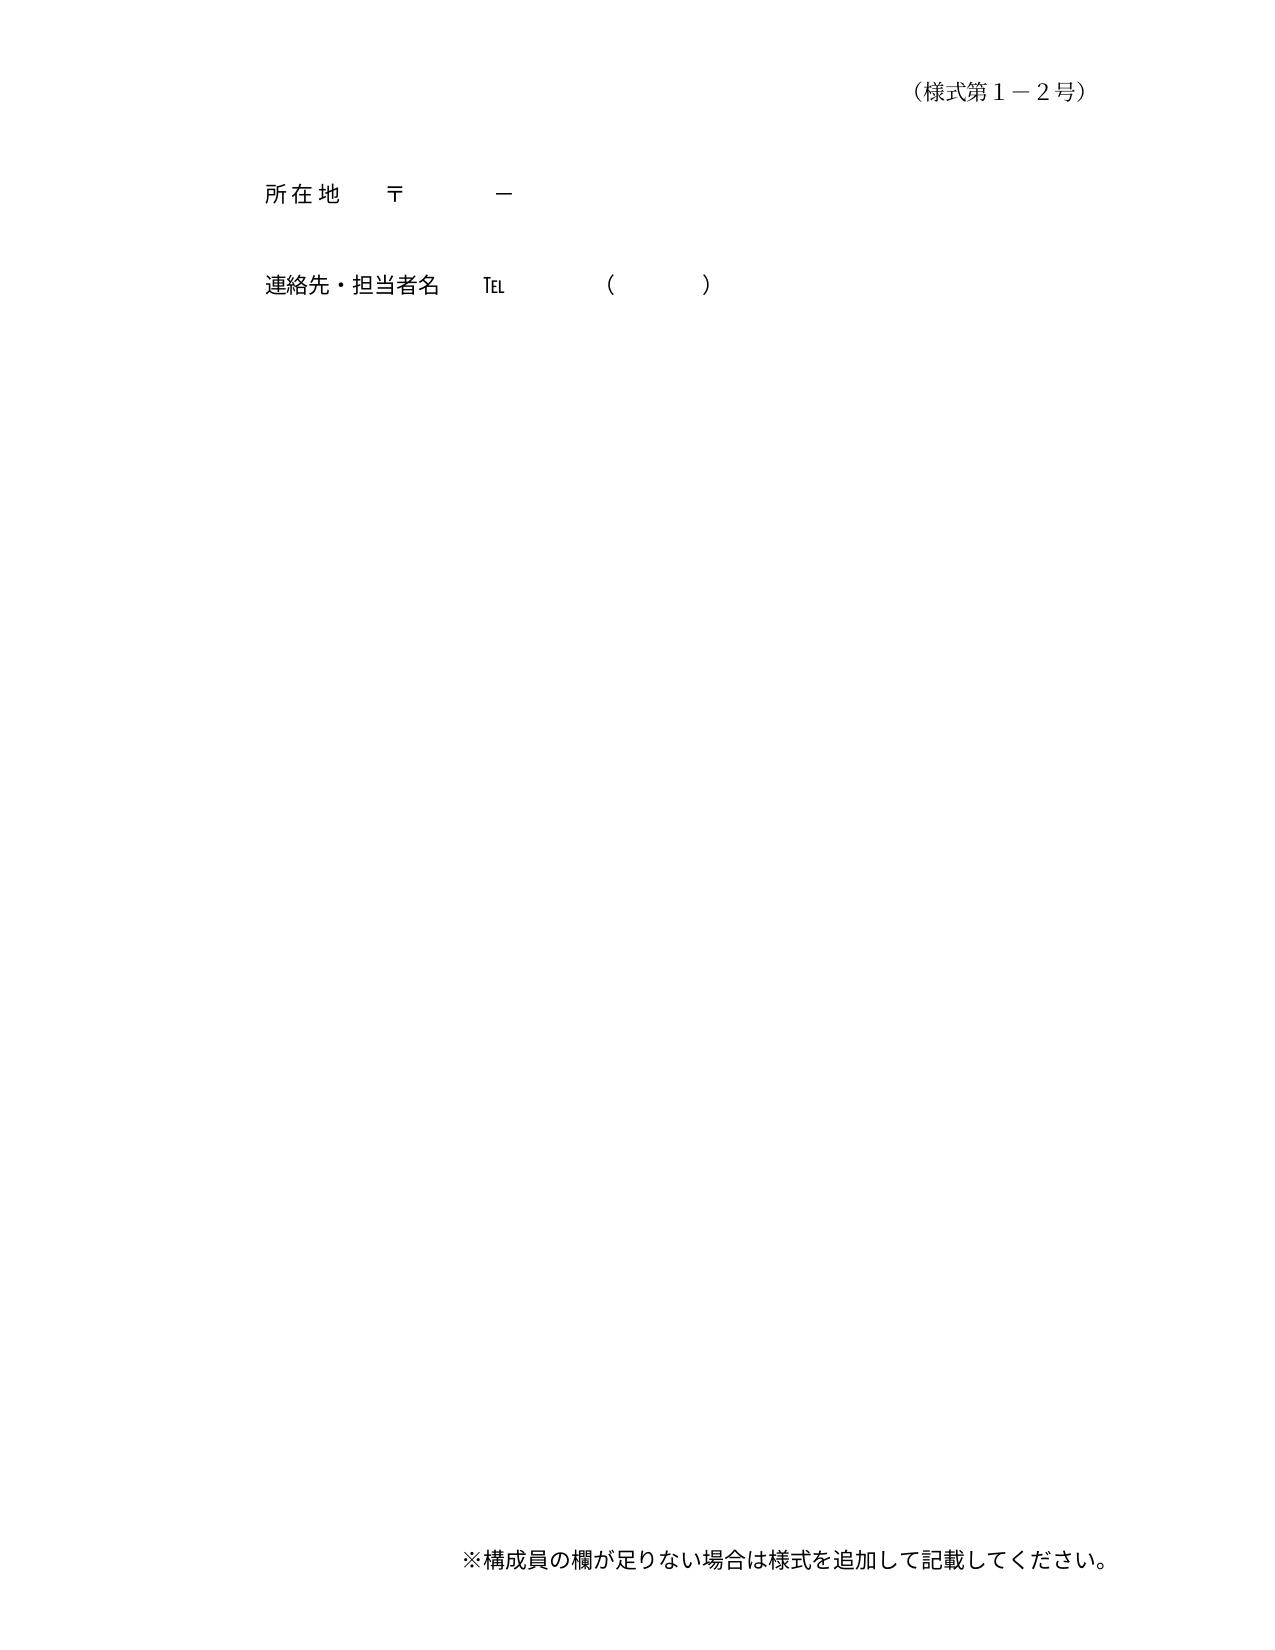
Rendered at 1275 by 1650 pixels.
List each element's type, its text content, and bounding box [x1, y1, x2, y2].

text 連絡先・担当者名 ℡ （ ） [177, 268, 1098, 300]
text 所 在 地 〒 － [177, 177, 1098, 209]
